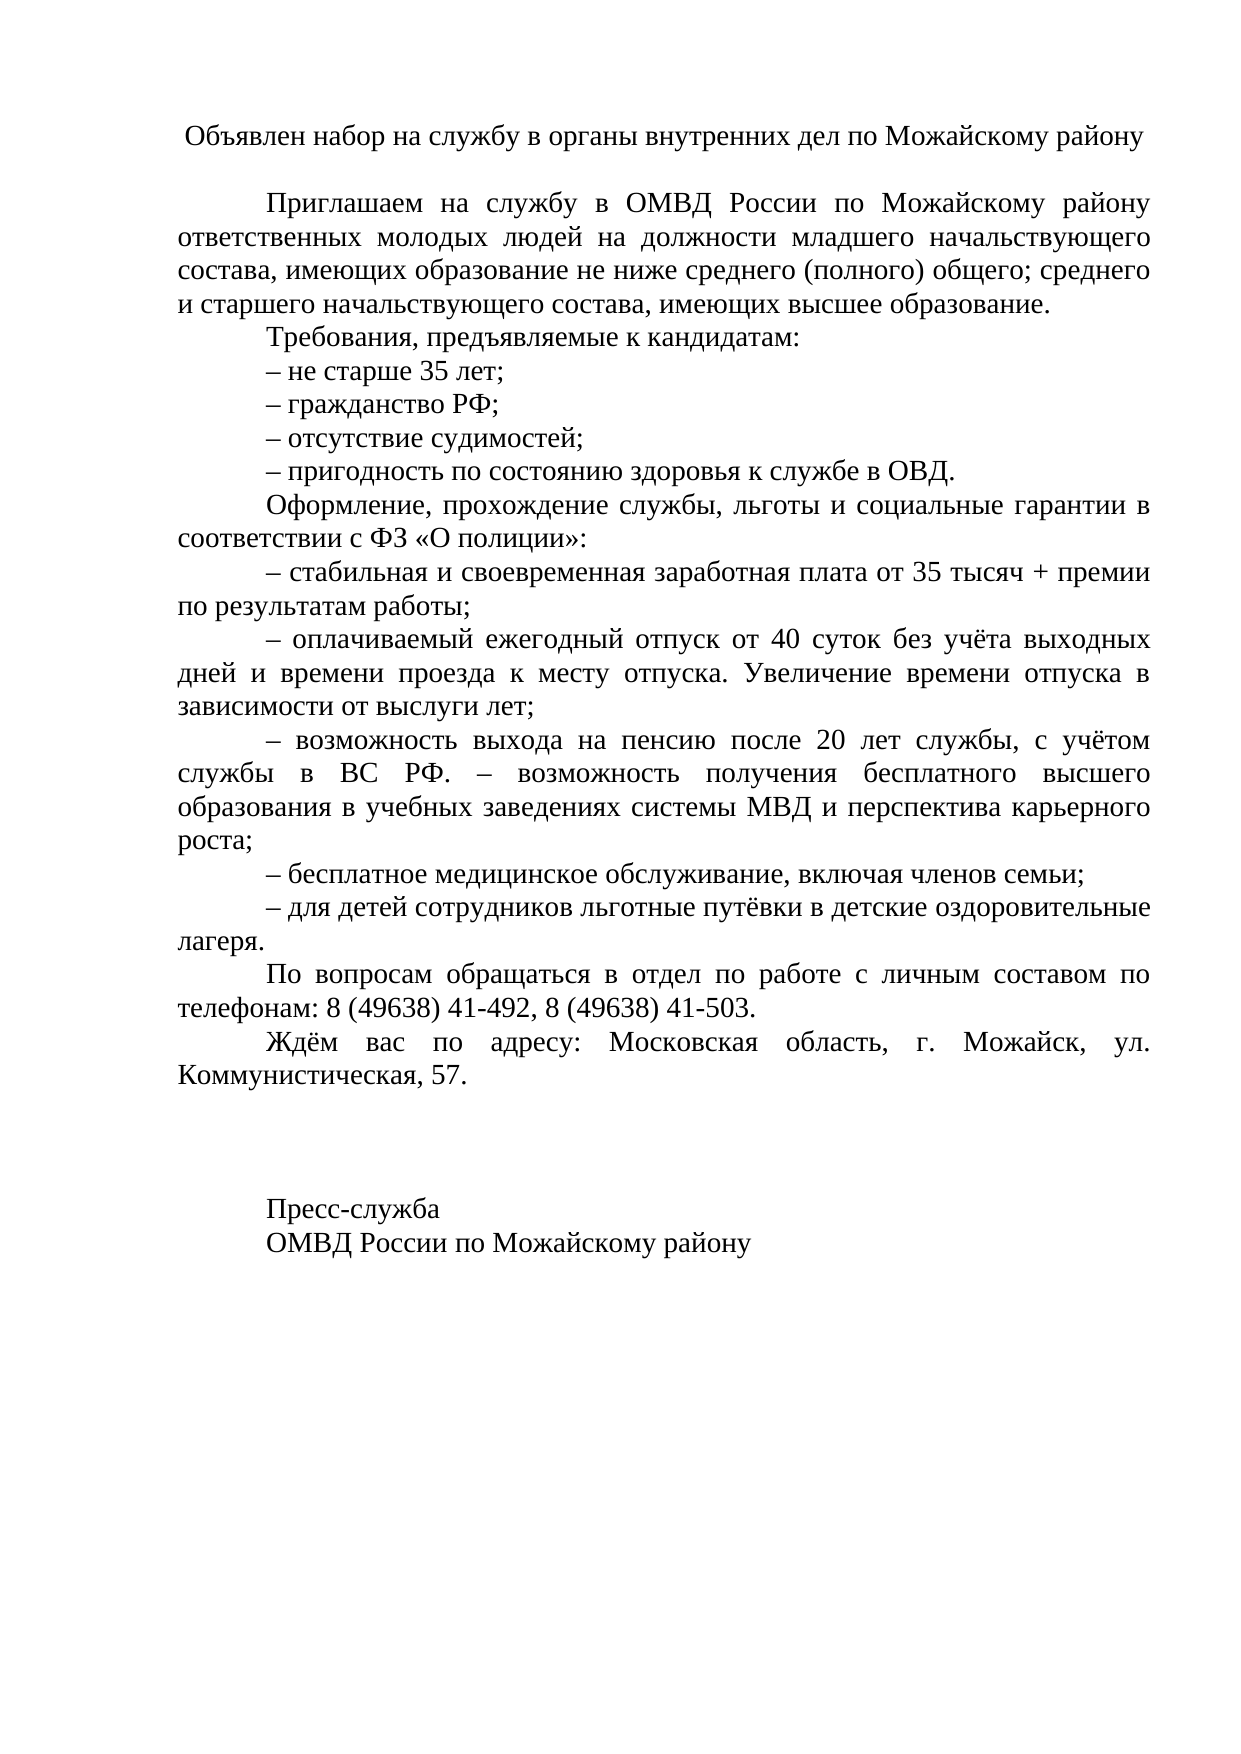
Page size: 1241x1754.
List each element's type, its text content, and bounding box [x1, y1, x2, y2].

text ОМВД России по Можайскому району [177, 1225, 1152, 1258]
text – возможность выхода на пенсию после 20 лет службы, с учётом службы в ВС РФ. – возможность получения бесплатного высшего образования в учебных заведениях системы МВД и перспектива карьерного роста; [177, 722, 1152, 856]
text – оплачиваемый ежегодный отпуск от 40 суток без учёта выходных дней и времени проезда к месту отпуска. Увеличение времени отпуска в зависимости от выслуги лет; [177, 621, 1152, 722]
text – стабильная и своевременная заработная плата от 35 тысяч + премии по результатам работы; [177, 554, 1152, 621]
text Требования, предъявляемые к кандидатам: [177, 319, 1152, 353]
text – гражданство РФ; [177, 386, 1152, 420]
text По вопросам обращаться в отдел по работе с личным составом по телефонам: 8 (49638) 41-492, 8 (49638) 41-503. [177, 957, 1152, 1024]
text – отсутствие судимостей; [177, 420, 1152, 453]
text – бесплатное медицинское обслуживание, включая членов семьи; [177, 856, 1152, 889]
text Приглашаем на службу в ОМВД России по Можайскому району ответственных молодых людей на должности младшего начальствующего состава, имеющих образование не ниже среднего (полного) общего; среднего и старшего начальствующего состава, имеющих высшее образование. [177, 185, 1152, 319]
text Объявлен набор на службу в органы внутренних дел по Можайскому району [177, 118, 1152, 152]
text Пресс-служба [177, 1191, 1152, 1225]
text – пригодность по состоянию здоровья к службе в ОВД. [177, 453, 1152, 487]
text – не старше 35 лет; [177, 353, 1152, 386]
text – для детей сотрудников льготные путёвки в детские оздоровительные лагеря. [177, 889, 1152, 957]
text Оформление, прохождение службы, льготы и социальные гарантии в соответствии с ФЗ «О полиции»: [177, 487, 1152, 554]
text Ждём вас по адресу: Московская область, г. Можайск, ул. Коммунистическая, 57. [177, 1024, 1152, 1091]
